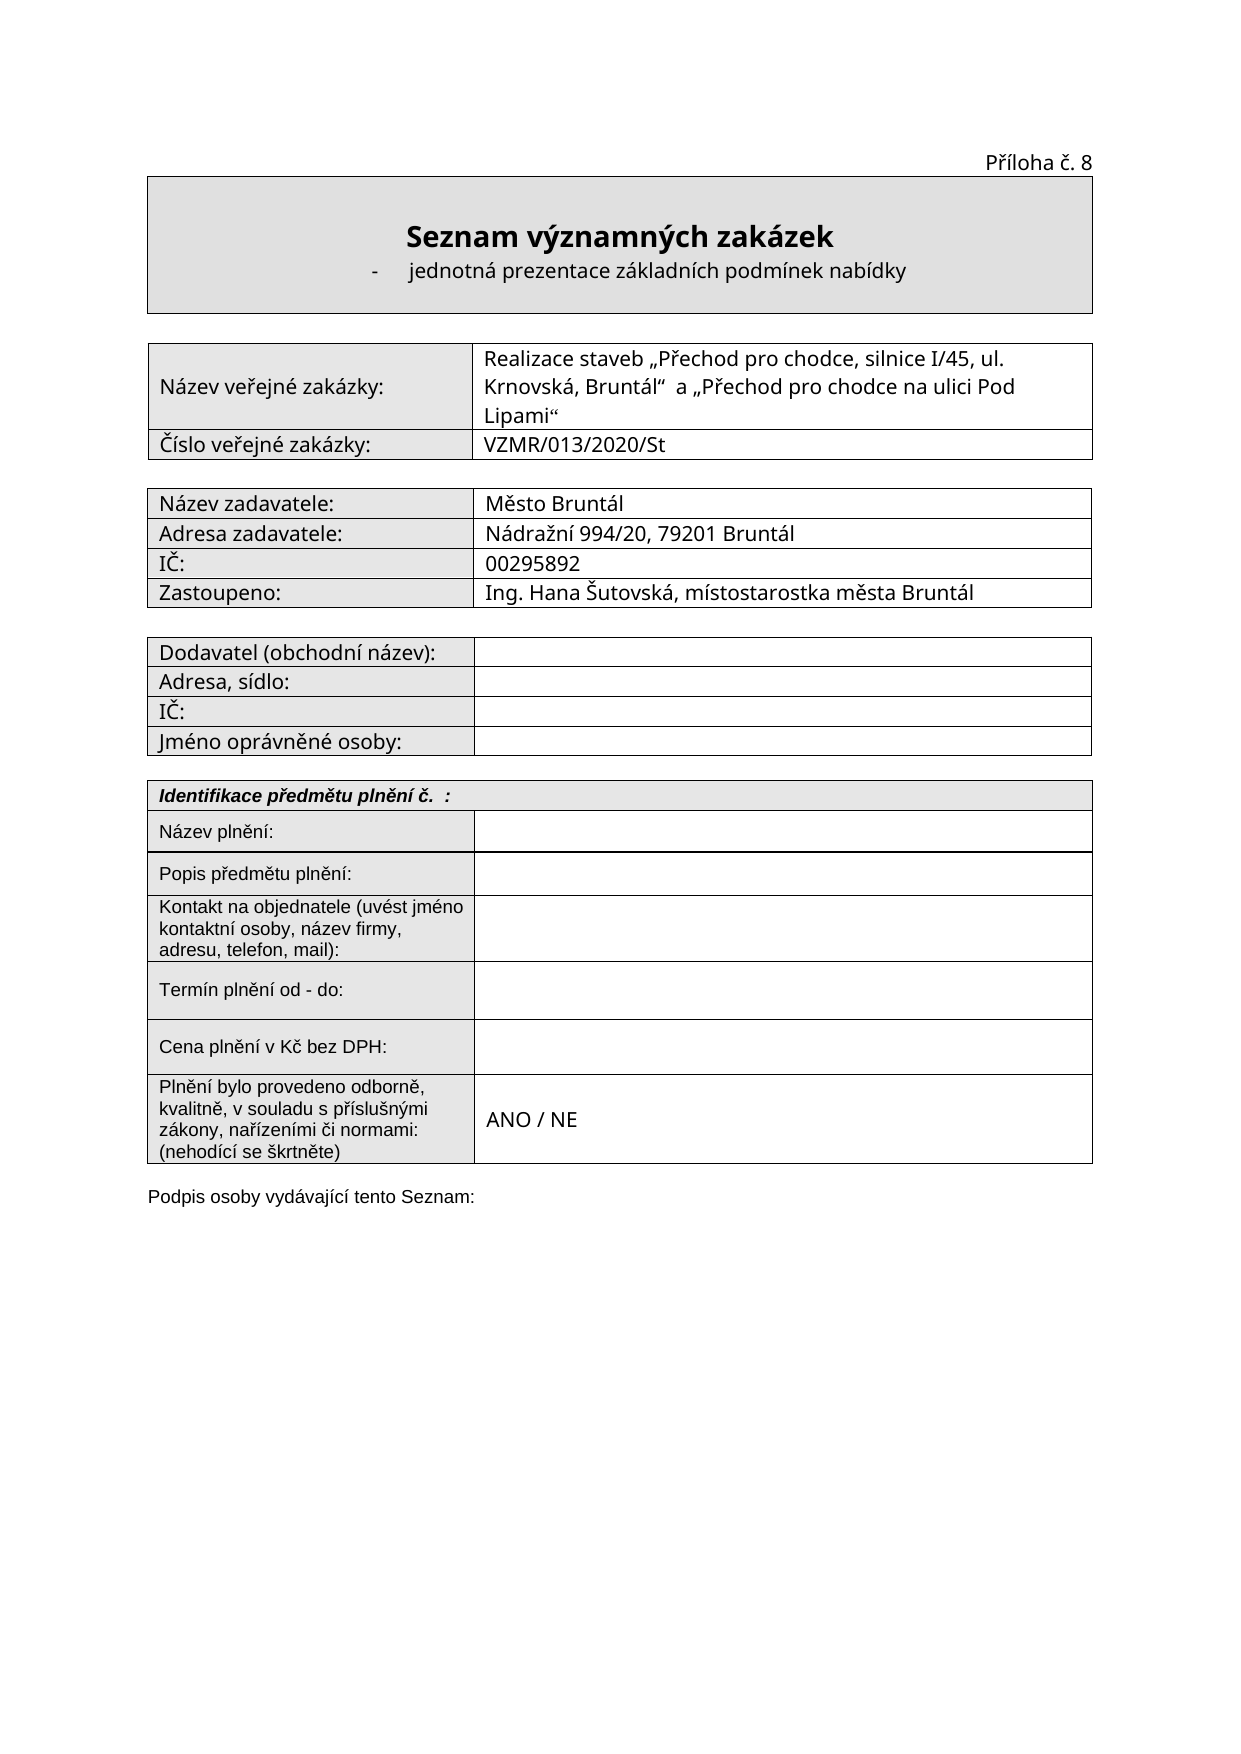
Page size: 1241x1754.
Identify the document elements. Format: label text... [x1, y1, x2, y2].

table_cell [475, 1020, 1092, 1074]
table_cell Název plnění: [148, 811, 474, 851]
table_header Název veřejné zakázky: [149, 344, 472, 429]
table_header Seznam významných zakázek jednotná prezentace základních podmínek nabídky [148, 177, 1092, 313]
table_cell Číslo veřejné zakázky: [149, 430, 472, 459]
table_header Identifikace předmětu plnění č. : [148, 781, 1092, 810]
table_cell Popis předmětu plnění: [148, 853, 474, 895]
table_cell [475, 697, 1091, 726]
table_cell Nádražní 994/20, 79201 Bruntál [474, 519, 1091, 548]
table_cell [475, 667, 1091, 696]
table_cell IČ: [148, 549, 473, 577]
table_header Realizace staveb „Přechod pro chodce, silnice I/45, ul. Krnovská, Bruntál“ a „Přechod pro chodce na ulici Pod Lipami“ [473, 344, 1092, 429]
table_cell Kontakt na objednatele (uvést jméno kontaktní osoby, název firmy, adresu, telefon, mail): [148, 896, 474, 961]
table_cell Plnění bylo provedeno odborně, kvalitně, v souladu s příslušnými zákony, nařízeními či normami: (nehodící se škrtněte) [148, 1075, 474, 1163]
table_header [475, 638, 1091, 666]
table_header Dodavatel (obchodní název): [148, 638, 474, 666]
table_cell IČ: [148, 697, 474, 726]
table_cell Termín plnění od - do: [148, 962, 474, 1019]
table_cell Zastoupeno: [148, 579, 473, 607]
table_cell Ing. Hana Šutovská, místostarostka města Bruntál [474, 579, 1091, 607]
text Podpis osoby vydávající tento Seznam: [148, 1186, 1093, 1207]
table_cell [475, 962, 1092, 1019]
table_cell ANO / NE [475, 1075, 1092, 1163]
table_header Název zadavatele: [148, 489, 473, 518]
table_cell Cena plnění v Kč bez DPH: [148, 1020, 474, 1074]
text Příloha č. 8 [148, 148, 1093, 176]
table_cell Adresa zadavatele: [148, 519, 473, 548]
table_cell Adresa, sídlo: [148, 667, 474, 696]
table_cell 00295892 [474, 549, 1091, 577]
table_cell [475, 853, 1092, 895]
table_cell VZMR/013/2020/St [473, 430, 1092, 459]
table_cell Jméno oprávněné osoby: [148, 727, 474, 755]
table_cell [475, 727, 1091, 755]
table_cell [475, 896, 1092, 961]
table_header Město Bruntál [474, 489, 1091, 518]
table_cell [475, 811, 1092, 851]
